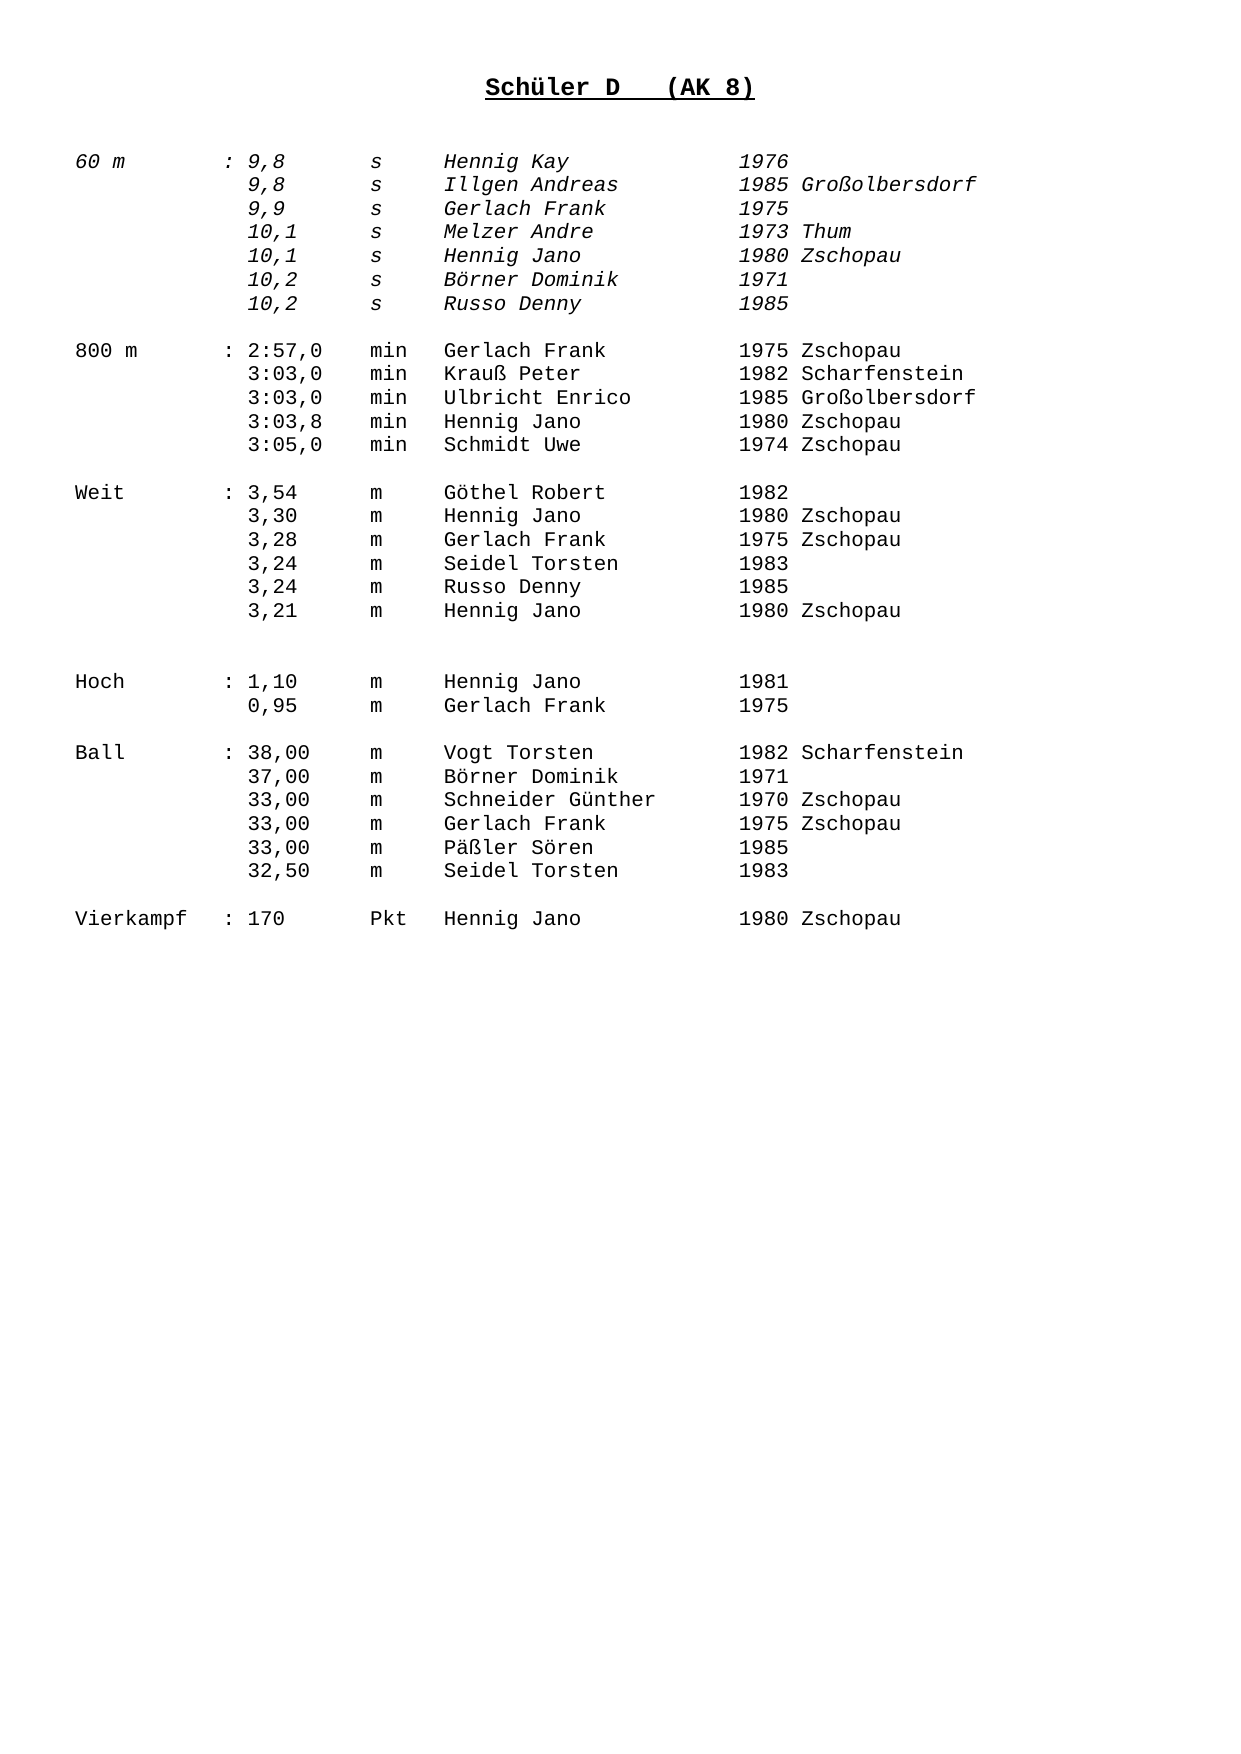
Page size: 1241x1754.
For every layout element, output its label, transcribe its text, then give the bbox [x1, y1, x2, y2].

text 0,95 m Gerlach Frank 1975 [75, 695, 1165, 718]
text Schüler D (AK 8) [75, 75, 1165, 103]
text Ball : 38,00 m Vogt Torsten 1982 Scharfenstein [75, 742, 1165, 766]
text 3,24 m Seidel Torsten 1983 [75, 553, 1165, 576]
text 3:03,0 min Ulbricht Enrico 1985 Großolbersdorf [75, 387, 1165, 411]
text 3:03,8 min Hennig Jano 1980 Zschopau [75, 411, 1165, 434]
text 3,21 m Hennig Jano 1980 Zschopau [75, 600, 1165, 623]
text 9,9 s Gerlach Frank 1975 [75, 198, 1165, 222]
text 60 m : 9,8 s Hennig Kay 1976 [75, 151, 1165, 174]
text 33,00 m Päßler Sören 1985 [75, 837, 1165, 860]
text 3,30 m Hennig Jano 1980 Zschopau [75, 505, 1165, 529]
text 800 m : 2:57,0 min Gerlach Frank 1975 Zschopau [75, 340, 1165, 363]
text 37,00 m Börner Dominik 1971 [75, 766, 1165, 789]
text 3:03,0 min Krauß Peter 1982 Scharfenstein [75, 363, 1165, 387]
text Weit : 3,54 m Göthel Robert 1982 [75, 482, 1165, 505]
text 10,1 s Hennig Jano 1980 Zschopau [75, 245, 1165, 269]
text Vierkampf : 170 Pkt Hennig Jano 1980 Zschopau [75, 908, 1165, 931]
text 3,24 m Russo Denny 1985 [75, 576, 1165, 600]
text 3,28 m Gerlach Frank 1975 Zschopau [75, 529, 1165, 553]
text 33,00 m Gerlach Frank 1975 Zschopau [75, 813, 1165, 837]
text Hoch : 1,10 m Hennig Jano 1981 [75, 671, 1165, 695]
text 10,2 s Russo Denny 1985 [75, 292, 1165, 316]
text 32,50 m Seidel Torsten 1983 [75, 860, 1165, 884]
text 33,00 m Schneider Günther 1970 Zschopau [75, 789, 1165, 813]
text 10,2 s Börner Dominik 1971 [75, 269, 1165, 292]
text 10,1 s Melzer Andre 1973 Thum [75, 222, 1165, 245]
text 9,8 s Illgen Andreas 1985 Großolbersdorf [75, 174, 1165, 198]
text 3:05,0 min Schmidt Uwe 1974 Zschopau [75, 434, 1165, 458]
